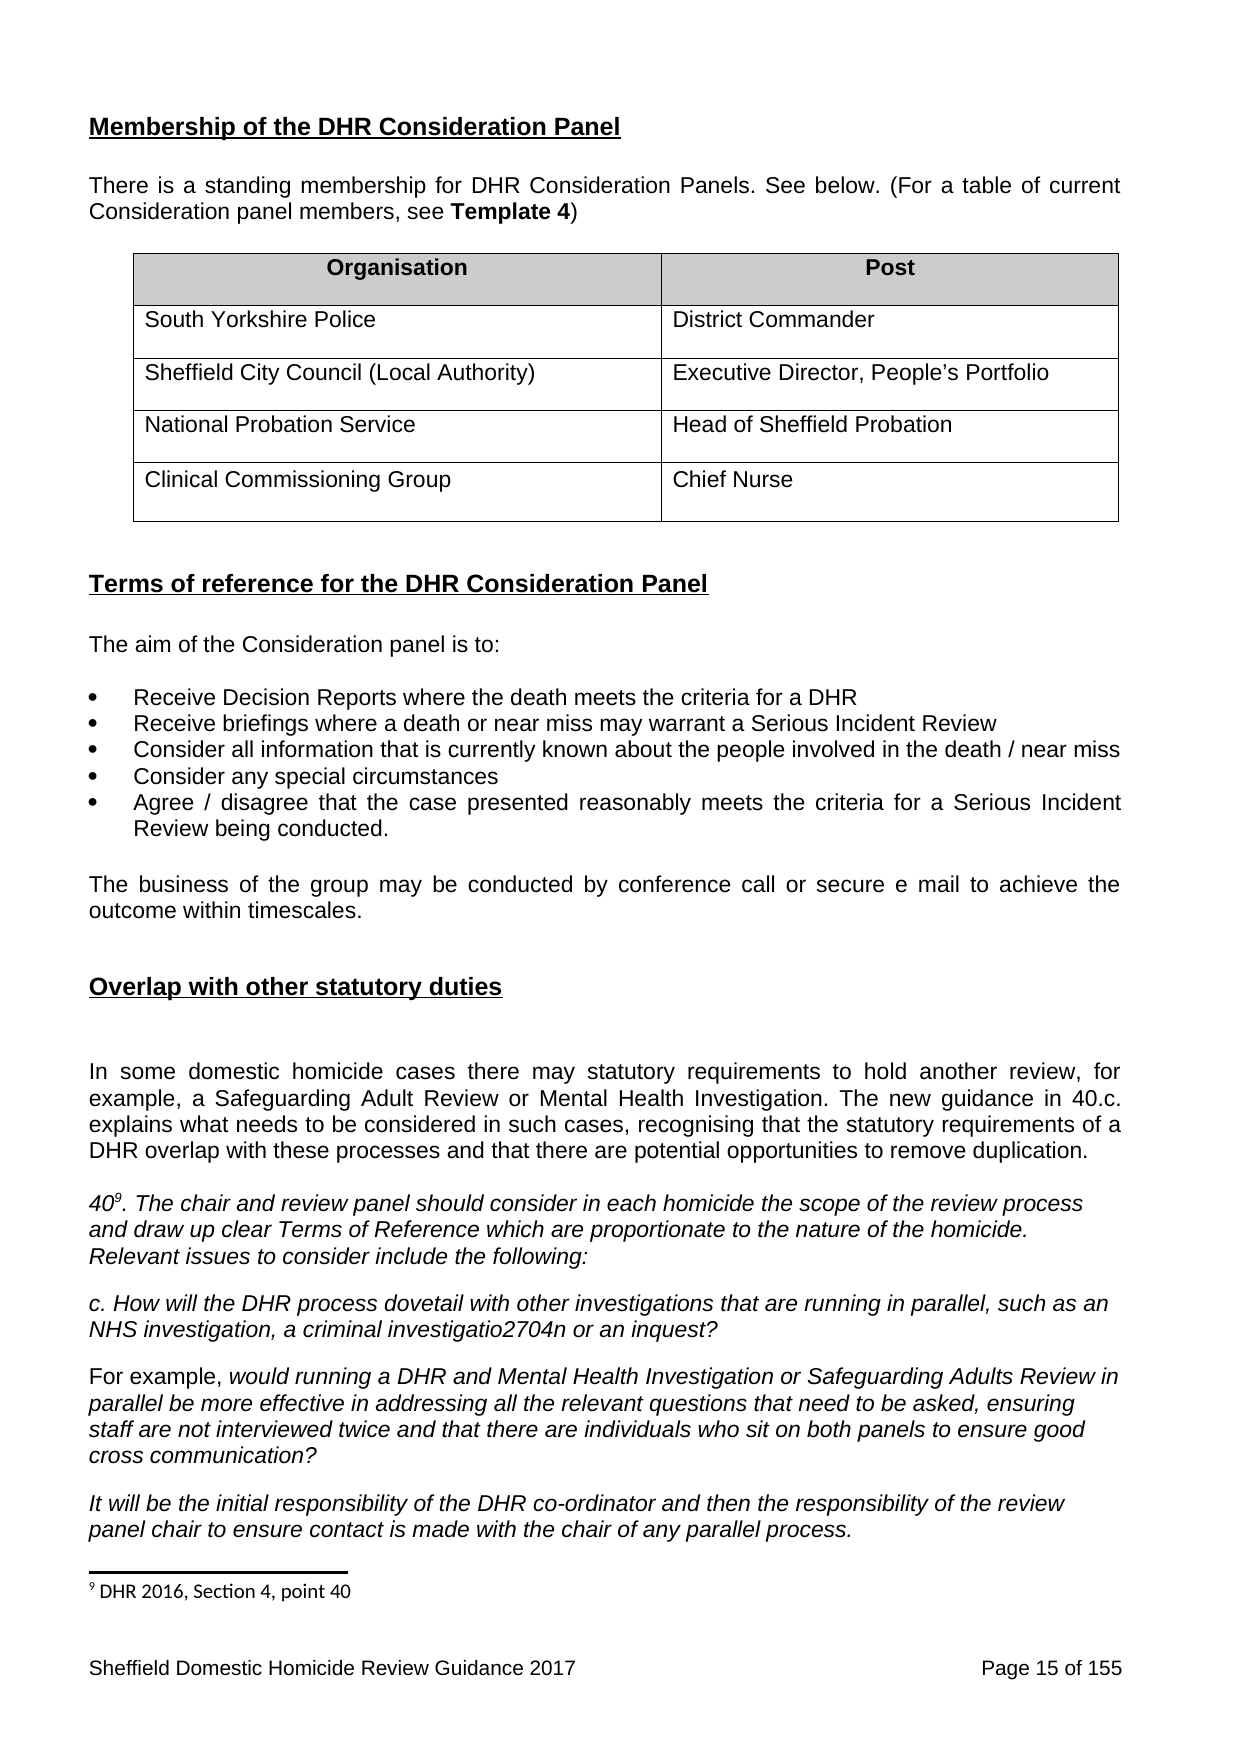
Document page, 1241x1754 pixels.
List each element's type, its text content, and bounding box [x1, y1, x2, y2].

table_cell Chief Nurse [662, 463, 1118, 521]
subtitle Overlap with other statutory duties [89, 972, 1122, 1001]
subtitle Terms of reference for the DHR Consideration Panel [89, 569, 1122, 598]
table_cell Head of Sheffield Probation [662, 411, 1118, 462]
table_header Organisation [134, 254, 661, 305]
list Receive briefings where a death or near miss may warrant a Serious Incident Review [89, 710, 1122, 736]
table_header Post [662, 254, 1118, 305]
table_cell Sheffield City Council (Local Authority) [134, 359, 661, 409]
text In some domestic homicide cases there may statutory requirements to hold another review, for example, a Safeguarding Adult Review or Mental Health Investigation. The new guidance in 40.c. explains what needs to be considered in such cases, recognising that the statutory requirements of a DHR overlap with these processes and that there are potential opportunities to remove duplication. [89, 1058, 1122, 1163]
list Receive Decision Reports where the death meets the criteria for a DHR [89, 684, 1122, 710]
list Consider any special circumstances [89, 763, 1122, 789]
text c. How will the DHR process dovetail with other investigations that are running in parallel, such as an NHS investigation, a criminal investigatio2704n or an inquest? [89, 1290, 1122, 1342]
table_cell South Yorkshire Police [134, 306, 661, 357]
list Agree / disagree that the case presented reasonably meets the criteria for a Serious Incident Review being conducted. [89, 789, 1122, 842]
text 40. The chair and review panel should consider in each homicide the scope of the review process and draw up clear Terms of Reference which are proportionate to the nature of the homicide. Relevant issues to consider include the following: [89, 1190, 1122, 1269]
text For example, would running a DHR and Mental Health Investigation or Safeguarding Adults Review in parallel be more effective in addressing all the relevant questions that need to be asked, ensuring staff are not interviewed twice and that there are individuals who sit on both panels to ensure good cross communication? [89, 1363, 1122, 1469]
text The business of the group may be conducted by conference call or secure e mail to achieve the outcome within timescales. [89, 871, 1122, 923]
table_cell District Commander [662, 306, 1118, 357]
table_cell National Probation Service [134, 411, 661, 462]
text It will be the initial responsibility of the DHR co-ordinator and then the responsibility of the review panel chair to ensure contact is made with the chair of any parallel process. [89, 1489, 1122, 1542]
table_cell Executive Director, People’s Portfolio [662, 359, 1118, 409]
subtitle Membership of the DHR Consideration Panel [89, 112, 1122, 141]
list Consider all information that is currently known about the people involved in the death / near miss [89, 736, 1122, 763]
text There is a standing membership for DHR Consideration Panels. See below. (For a table of current Consideration panel members, see Template 4) [89, 172, 1122, 224]
text The aim of the Consideration panel is to: [89, 631, 1122, 657]
table_cell Clinical Commissioning Group [134, 463, 661, 521]
